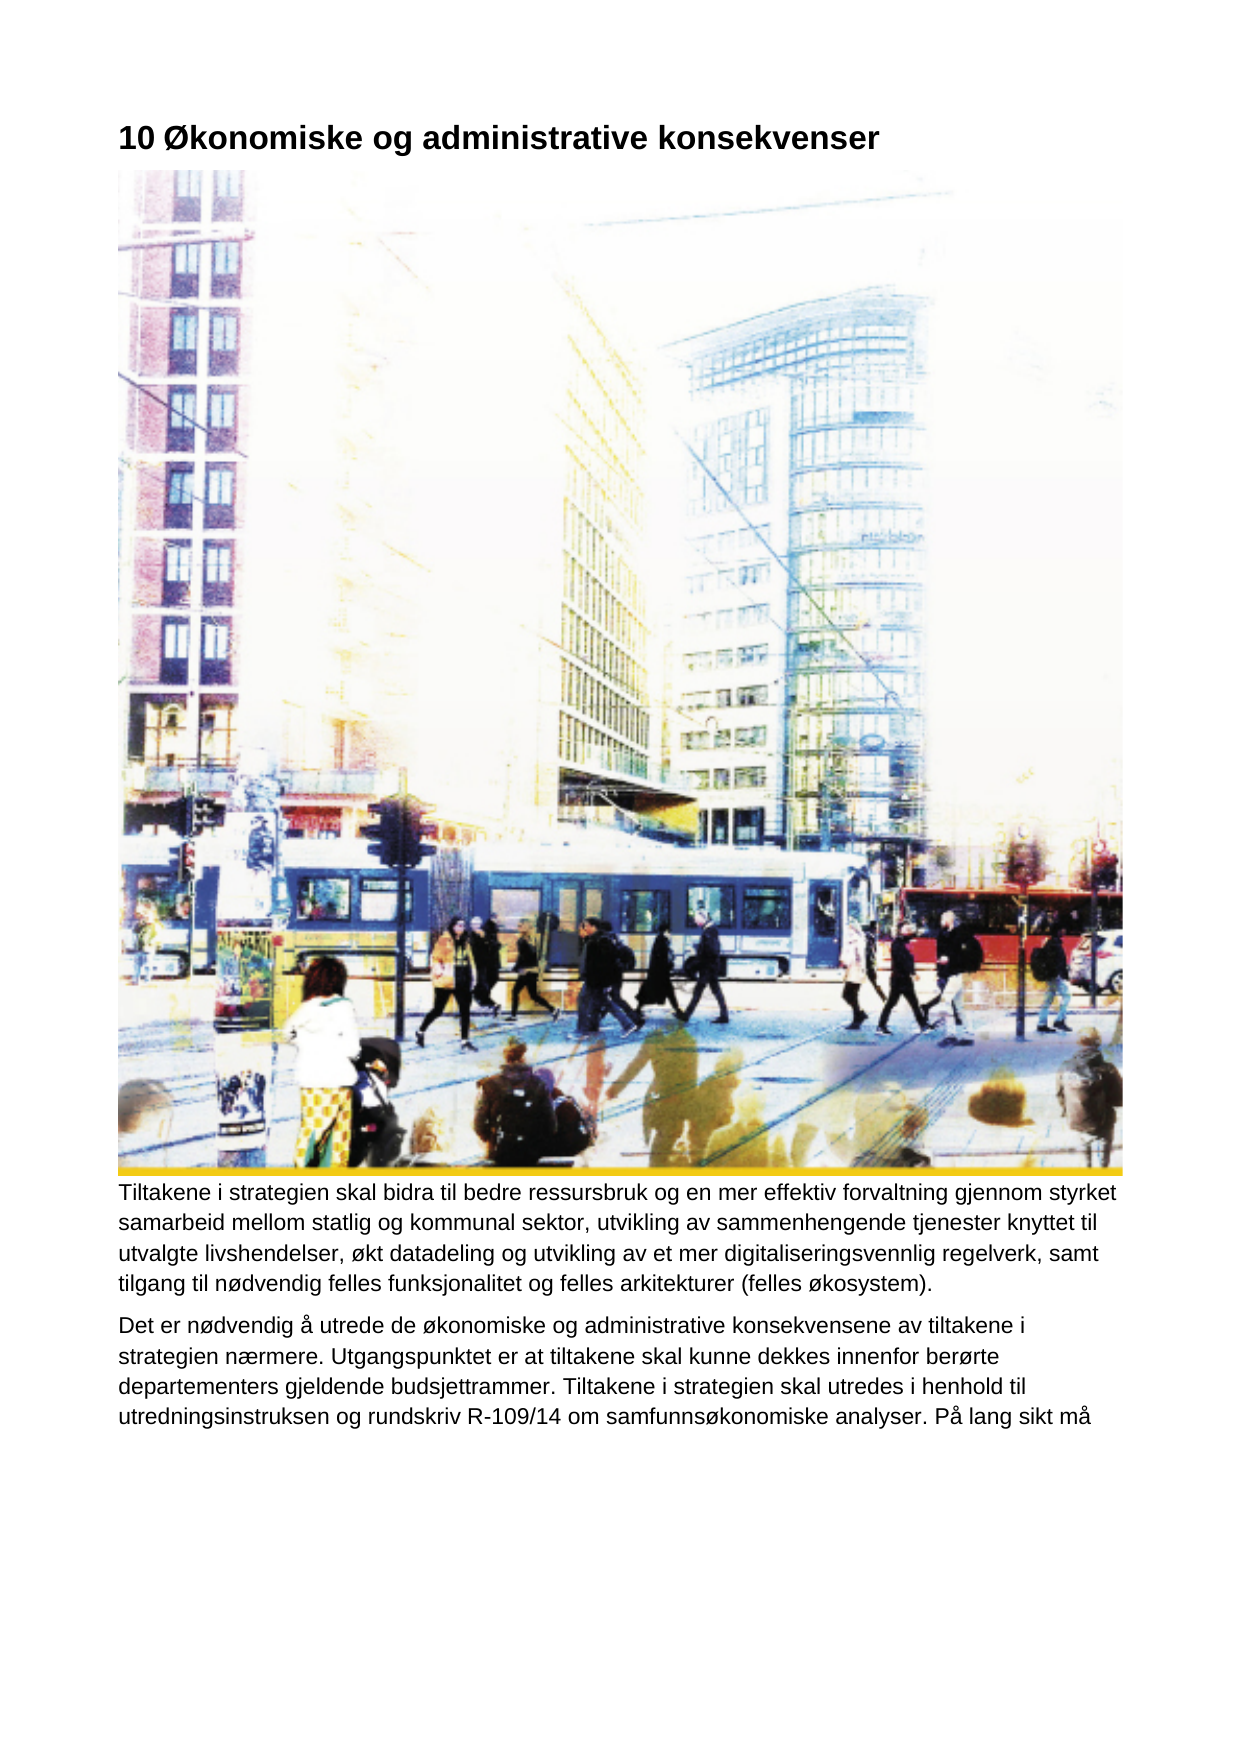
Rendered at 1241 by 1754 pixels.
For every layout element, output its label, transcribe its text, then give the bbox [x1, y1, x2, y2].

subtitle Økonomiske og administrative konsekvenser [118, 118, 1122, 157]
text Tiltakene i strategien skal bidra til bedre ressursbruk og en mer effektiv forvaltning gjennom styrket samarbeid mellom statlig og kommunal sektor, utvikling av sammenhengende tjenester knyttet til utvalgte livshendelser, økt datadeling og utvikling av et mer digitaliseringsvennlig regelverk, samt tilgang til nødvendig felles funksjonalitet og felles arkitekturer (felles økosystem). [118, 1176, 1122, 1296]
picture [118, 170, 1123, 1176]
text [118, 1312, 1122, 1429]
